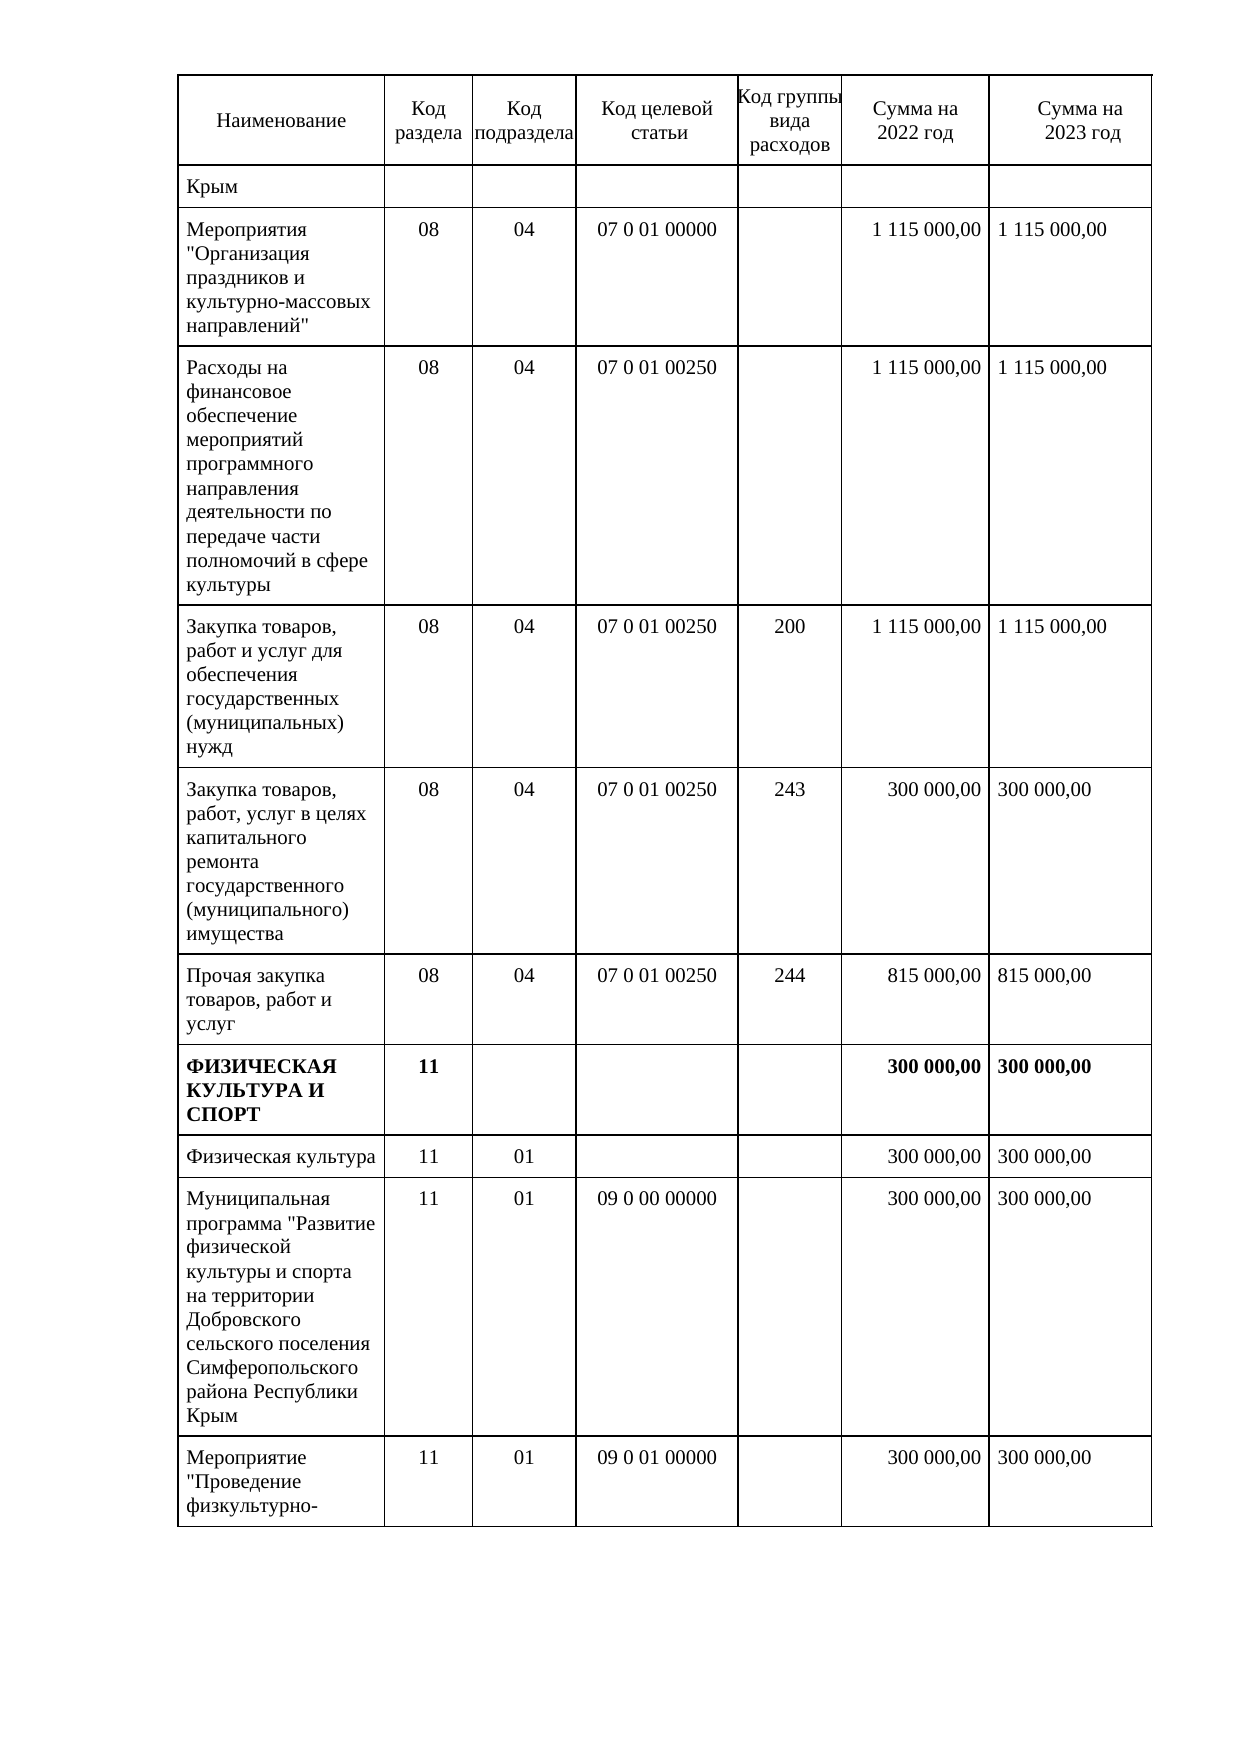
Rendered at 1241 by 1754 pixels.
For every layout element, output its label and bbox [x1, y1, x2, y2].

table_header [177, 74, 1226, 1644]
